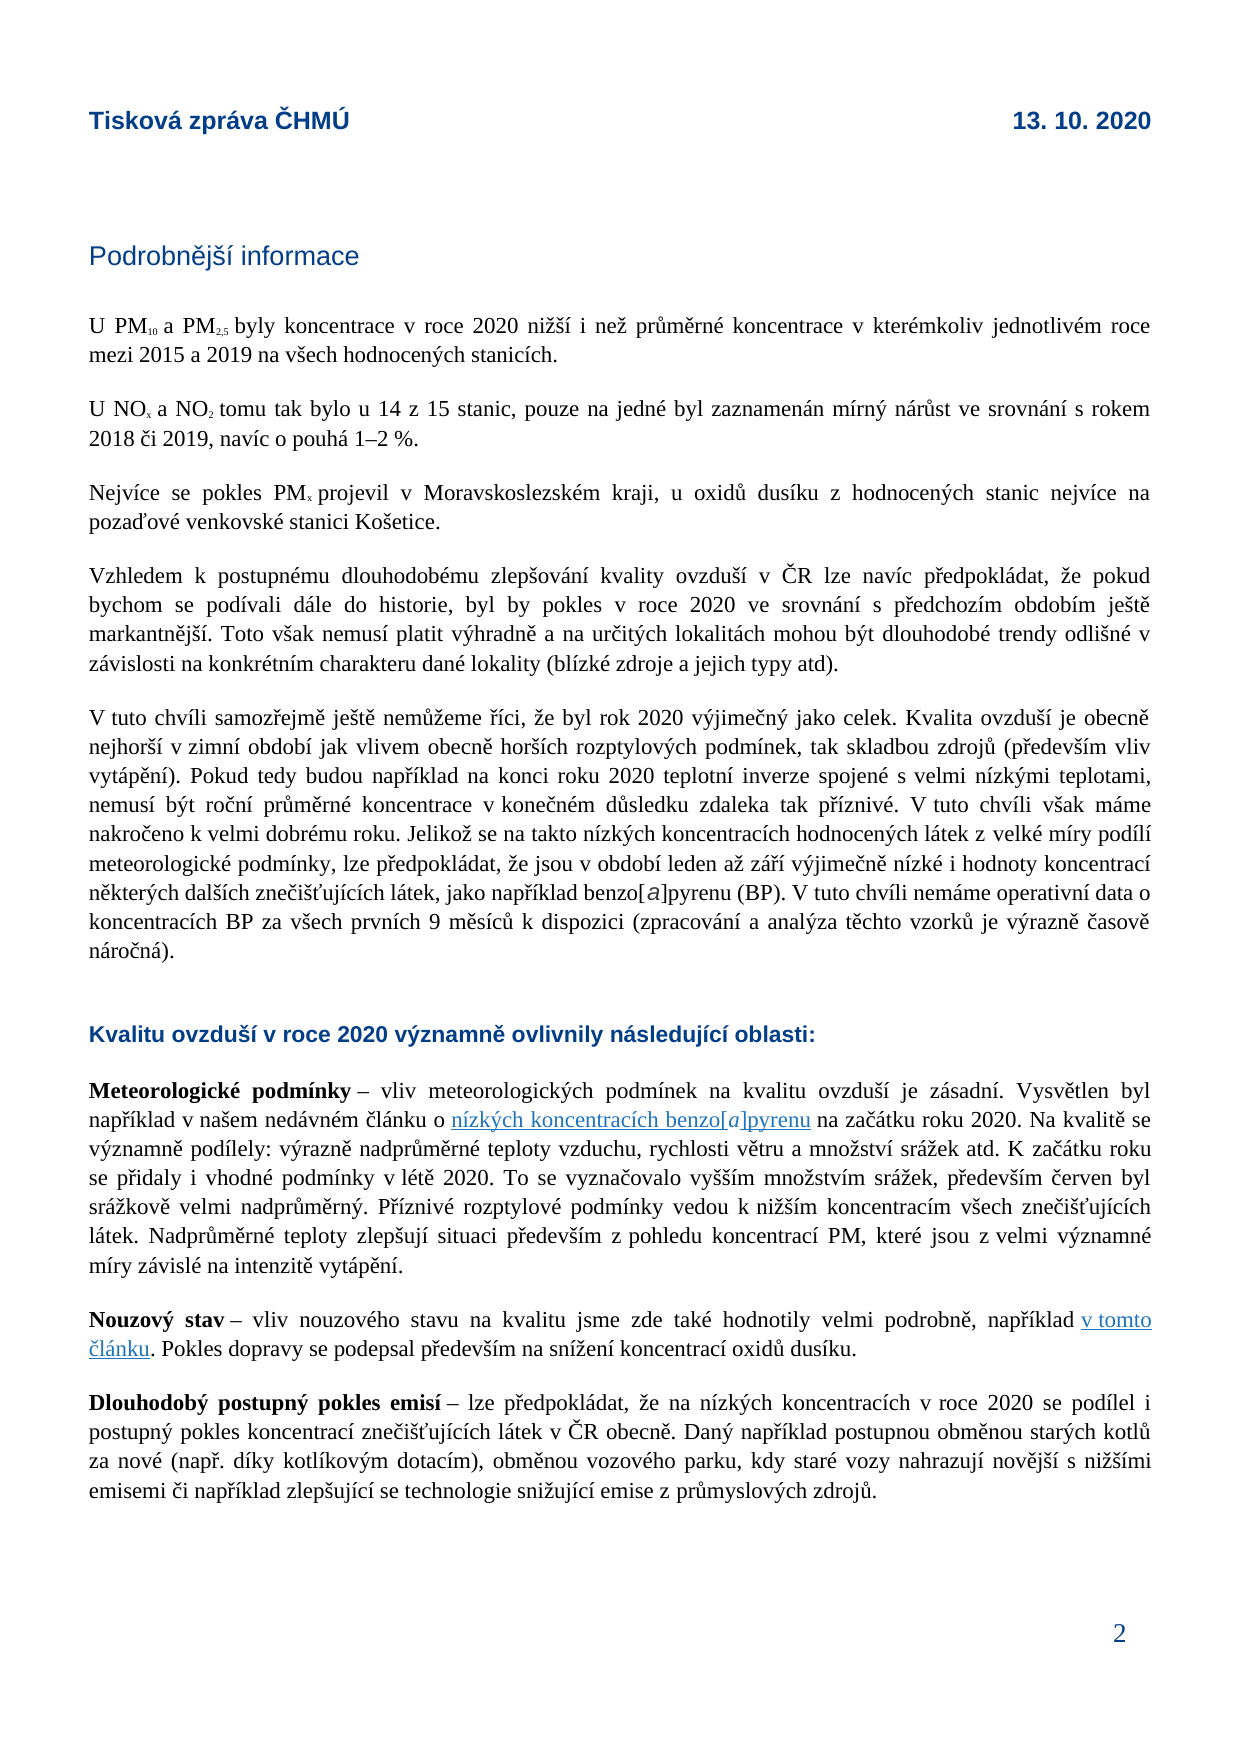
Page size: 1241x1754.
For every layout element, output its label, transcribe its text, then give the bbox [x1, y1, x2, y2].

subtitle Podrobnější informace [89, 237, 1152, 273]
text U PM10 a PM2,5 byly koncentrace v roce 2020 nižší i než průměrné koncentrace v kterémkoliv jednotlivém roce mezi 2015 a 2019 na všech hodnocených stanicích. [89, 310, 1152, 368]
text Vzhledem k postupnému dlouhodobému zlepšování kvality ovzduší v ČR lze navíc předpokládat, že pokud bychom se podívali dále do historie, byl by pokles v roce 2020 ve srovnání s předchozím obdobím ještě markantnější. Toto však nemusí platit výhradně a na určitých lokalitách mohou být dlouhodobé trendy odlišné v závislosti na konkrétním charakteru dané lokality (blízké zdroje a jejich typy atd). [89, 560, 1152, 677]
text Nouzový stav – vliv nouzového stavu na kvalitu jsme zde také hodnotily velmi podrobně, například v tomto článku. Pokles dopravy se podepsal především na snížení koncentrací oxidů dusíku. [89, 1304, 1152, 1362]
text V tuto chvíli samozřejmě ještě nemůžeme říci, že byl rok 2020 výjimečný jako celek. Kvalita ovzduší je obecně nejhorší v zimní období jak vlivem obecně horších rozptylových podmínek, tak skladbou zdrojů (především vliv vytápění). Pokud tedy budou například na konci roku 2020 teplotní inverze spojené s velmi nízkými teplotami, nemusí být roční průměrné koncentrace v konečném důsledku zdaleka tak příznivé. V tuto chvíli však máme nakročeno k velmi dobrému roku. Jelikož se na takto nízkých koncentracích hodnocených látek z velké míry podílí meteorologické podmínky, lze předpokládat, že jsou v období leden až září výjimečně nízké i hodnoty koncentrací některých dalších znečišťujících látek, jako například benzo[a]pyrenu (BP). V tuto chvíli nemáme operativní data o koncentracích BP za všech prvních 9 měsíců k dispozici (zpracování a analýza těchto vzorků je výrazně časově náročná). [89, 702, 1152, 964]
text U NOx a NO2 tomu tak bylo u 14 z 15 stanic, pouze na jedné byl zaznamenán mírný nárůst ve srovnání s rokem 2018 či 2019, navíc o pouhá 1–2 %. [89, 393, 1152, 452]
text Dlouhodobý postupný pokles emisí – lze předpokládat, že na nízkých koncentracích v roce 2020 se podílel i postupný pokles koncentrací znečišťujících látek v ČR obecně. Daný například postupnou obměnou starých kotlů za nové (např. díky kotlíkovým dotacím), obměnou vozového parku, kdy staré vozy nahrazují novější s nižšími emisemi či například zlepšující se technologie snižující emise z průmyslových zdrojů. [89, 1387, 1152, 1504]
text Nejvíce se pokles PMx projevil v Moravskoslezském kraji, u oxidů dusíku z hodnocených stanic nejvíce na pozaďové venkovské stanici Košetice. [89, 477, 1152, 535]
subtitle Kvalitu ovzduší v roce 2020 významně ovlivnily následující oblasti: [89, 1014, 1152, 1050]
text Meteorologické podmínky – vliv meteorologických podmínek na kvalitu ovzduší je zásadní. Vysvětlen byl například v našem nedávném článku o nízkých koncentracích benzo[a]pyrenu na začátku roku 2020. Na kvalitě se významně podílely: výrazně nadprůměrné teploty vzduchu, rychlosti větru a množství srážek atd. K začátku roku se přidaly i vhodné podmínky v létě 2020. To se vyznačovalo vyšším množstvím srážek, především červen byl srážkově velmi nadprůměrný. Příznivé rozptylové podmínky vedou k nižším koncentracím všech znečišťujících látek. Nadprůměrné teploty zlepšují situaci především z pohledu koncentrací PM, které jsou z velmi významné míry závislé na intenzitě vytápění. [89, 1075, 1152, 1279]
